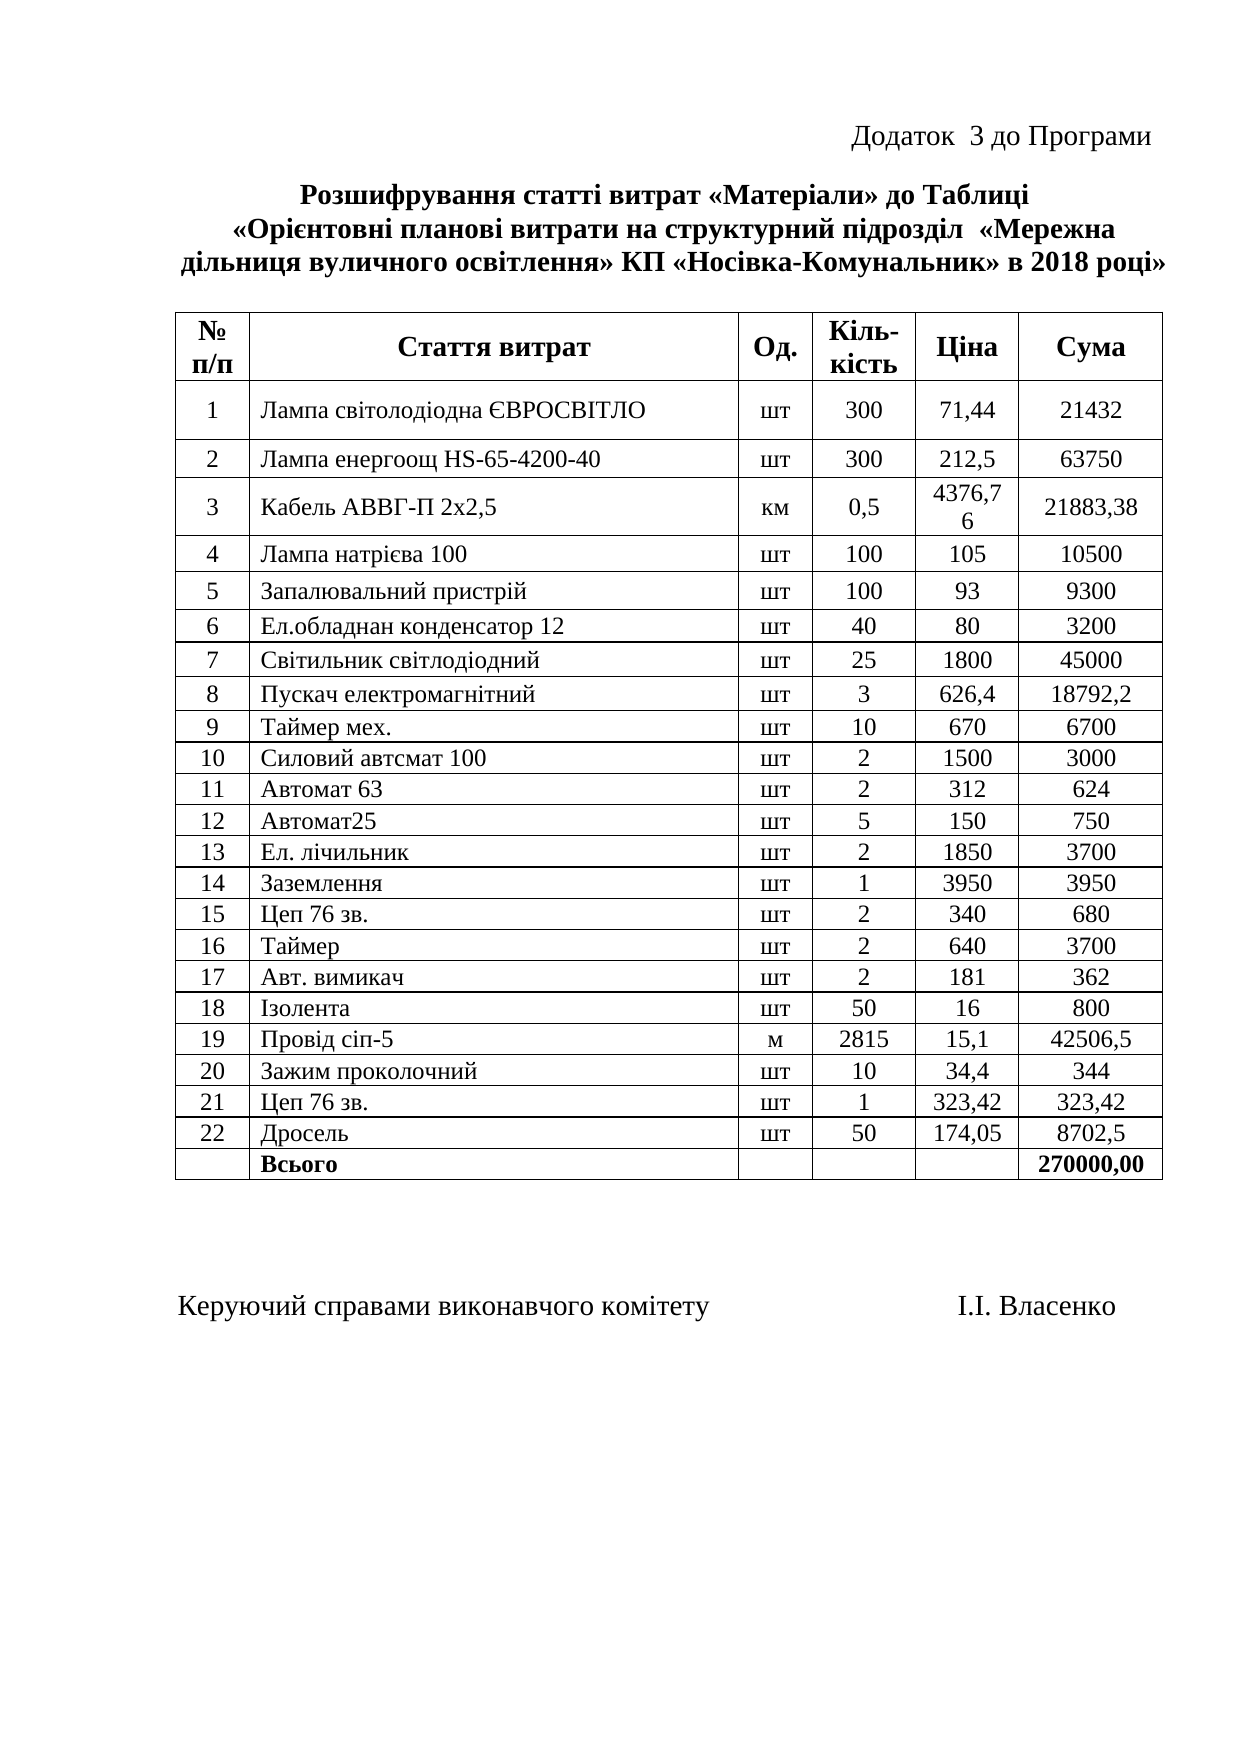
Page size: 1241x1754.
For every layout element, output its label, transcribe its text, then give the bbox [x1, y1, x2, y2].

table_cell км [739, 478, 812, 535]
table_cell 18792,2 [1019, 677, 1162, 710]
table_cell 21 [176, 1086, 249, 1116]
table_cell Всього [250, 1149, 738, 1179]
table_cell 18 [176, 993, 249, 1023]
table_cell 750 [1019, 805, 1162, 835]
table_cell 626,4 [916, 677, 1018, 710]
table_cell шт [739, 805, 812, 835]
table_cell Лампа натрієва 100 [250, 536, 738, 571]
table_cell 3950 [1019, 868, 1162, 898]
table_cell 323,42 [916, 1086, 1018, 1116]
table_cell Силовий автсмат 100 [250, 743, 738, 773]
table_cell Зажим проколочний [250, 1055, 738, 1085]
table_cell 3 [176, 478, 249, 535]
table_cell 19 [176, 1024, 249, 1054]
table_cell Автомат 63 [250, 774, 738, 804]
table_cell 680 [1019, 899, 1162, 929]
table_cell 22 [176, 1118, 249, 1148]
table_cell 4376,76 [916, 478, 1018, 535]
table_cell шт [739, 677, 812, 710]
table_cell 21883,38 [1019, 478, 1162, 535]
table_cell шт [739, 993, 812, 1023]
table_cell Заземлення [250, 868, 738, 898]
table_cell 15,1 [916, 1024, 1018, 1054]
table_cell Авт. вимикач [250, 961, 738, 991]
table_cell 5 [813, 805, 915, 835]
table_cell шт [739, 711, 812, 741]
table_cell шт [739, 1118, 812, 1148]
table_cell 42506,5 [1019, 1024, 1162, 1054]
table_cell [916, 1149, 1018, 1179]
table_cell шт [739, 899, 812, 929]
text Керуючий справами виконавчого комітету І.І. Власенко [177, 1288, 1152, 1321]
table_cell шт [739, 610, 812, 641]
table_cell 3000 [1019, 743, 1162, 773]
table_cell 312 [916, 774, 1018, 804]
table_cell 2 [176, 440, 249, 477]
table_cell 63750 [1019, 440, 1162, 477]
table_cell 2 [813, 899, 915, 929]
table_cell шт [739, 868, 812, 898]
table_cell шт [739, 743, 812, 773]
table_cell [813, 1149, 915, 1179]
table_cell 323,42 [1019, 1086, 1162, 1116]
table_cell шт [739, 440, 812, 477]
table_cell 4 [176, 536, 249, 571]
table_cell 105 [916, 536, 1018, 571]
table_cell 100 [813, 536, 915, 571]
table_cell Пускач електромагнітний [250, 677, 738, 710]
table_cell 2 [813, 961, 915, 991]
table_cell 14 [176, 868, 249, 898]
table_cell 3 [813, 677, 915, 710]
table_cell шт [739, 930, 812, 960]
table_cell Цеп 76 зв. [250, 1086, 738, 1116]
table_cell 10 [813, 711, 915, 741]
table_cell м [739, 1024, 812, 1054]
table_cell 0,5 [813, 478, 915, 535]
table_cell шт [739, 961, 812, 991]
table_cell Ел.обладнан конденсатор 12 [250, 610, 738, 641]
table_header № п/п [176, 313, 249, 380]
table_cell Світильник світлодіодний [250, 643, 738, 676]
table_cell Таймер [250, 930, 738, 960]
table_cell Кабель АВВГ-П 2х2,5 [250, 478, 738, 535]
table_cell Лампа енергоощ НS-65-4200-40 [250, 440, 738, 477]
table_cell шт [739, 836, 812, 866]
table_cell 3200 [1019, 610, 1162, 641]
table_cell 2815 [813, 1024, 915, 1054]
table_cell 300 [813, 440, 915, 477]
table_cell 8 [176, 677, 249, 710]
table_cell 624 [1019, 774, 1162, 804]
table_cell [176, 1149, 249, 1179]
table_cell 71,44 [916, 381, 1018, 439]
table_cell 34,4 [916, 1055, 1018, 1085]
table_header Сума [1019, 313, 1162, 380]
table_header Од. [739, 313, 812, 380]
table_cell 40 [813, 610, 915, 641]
table_cell 1 [176, 381, 249, 439]
table_cell Лампа світолодіодна ЄВРОСВІТЛО [250, 381, 738, 439]
table_cell 100 [813, 572, 915, 609]
table_header Кіль-кість [813, 313, 915, 380]
table_cell 2 [813, 930, 915, 960]
table_cell 10 [176, 743, 249, 773]
table_cell 3950 [916, 868, 1018, 898]
table_cell 1850 [916, 836, 1018, 866]
table_cell 45000 [1019, 643, 1162, 676]
table_cell 5 [176, 572, 249, 609]
table_cell 181 [916, 961, 1018, 991]
text «Орієнтовні планові витрати на структурний підрозділ «Мережна дільниця вуличного освітлення» КП «Носівка-Комунальник» в 2018 році» [177, 211, 1170, 278]
table_cell Ел. лічильник [250, 836, 738, 866]
table_cell 11 [176, 774, 249, 804]
table_cell 1 [813, 1086, 915, 1116]
table_cell 16 [176, 930, 249, 960]
table_cell 15 [176, 899, 249, 929]
table_cell 9 [176, 711, 249, 741]
table_header Ціна [916, 313, 1018, 380]
table_cell 800 [1019, 993, 1162, 1023]
table_cell 300 [813, 381, 915, 439]
table_cell шт [739, 1086, 812, 1116]
table_cell 344 [1019, 1055, 1162, 1085]
table_cell 1 [813, 868, 915, 898]
table_cell 10 [813, 1055, 915, 1085]
table_cell Цеп 76 зв. [250, 899, 738, 929]
table_cell 670 [916, 711, 1018, 741]
table_cell 80 [916, 610, 1018, 641]
table_cell 20 [176, 1055, 249, 1085]
table_cell шт [739, 536, 812, 571]
table_cell 1500 [916, 743, 1018, 773]
table_cell 10500 [1019, 536, 1162, 571]
table_cell 150 [916, 805, 1018, 835]
table_cell 25 [813, 643, 915, 676]
table_cell 9300 [1019, 572, 1162, 609]
table_cell 212,5 [916, 440, 1018, 477]
table_cell шт [739, 572, 812, 609]
table_cell 2 [813, 836, 915, 866]
table_cell Дросель [250, 1118, 738, 1148]
table_cell 8702,5 [1019, 1118, 1162, 1148]
table_cell 6 [176, 610, 249, 641]
table_cell шт [739, 774, 812, 804]
table_header Стаття витрат [250, 313, 738, 380]
table_cell 2 [813, 774, 915, 804]
table_cell 50 [813, 993, 915, 1023]
table_cell Автомат25 [250, 805, 738, 835]
table_cell 7 [176, 643, 249, 676]
text Додаток 3 до Програми [177, 118, 1152, 152]
table_cell 93 [916, 572, 1018, 609]
table_cell 17 [176, 961, 249, 991]
table_cell шт [739, 1055, 812, 1085]
table_cell 16 [916, 993, 1018, 1023]
text Розшифрування статті витрат «Матеріали» до Таблиці [177, 177, 1152, 211]
table_cell 21432 [1019, 381, 1162, 439]
table_cell Провід сіп-5 [250, 1024, 738, 1054]
table_cell Запалювальний пристрій [250, 572, 738, 609]
table_cell 13 [176, 836, 249, 866]
table_cell 340 [916, 899, 1018, 929]
table_cell 3700 [1019, 930, 1162, 960]
table_cell 1800 [916, 643, 1018, 676]
table_cell [739, 1149, 812, 1179]
table_cell Таймер мех. [250, 711, 738, 741]
table_cell 50 [813, 1118, 915, 1148]
table_cell 640 [916, 930, 1018, 960]
table_cell 362 [1019, 961, 1162, 991]
table_cell шт [739, 643, 812, 676]
table_cell 2 [813, 743, 915, 773]
table_cell 12 [176, 805, 249, 835]
table_cell 6700 [1019, 711, 1162, 741]
table_cell шт [739, 381, 812, 439]
table_cell Ізолента [250, 993, 738, 1023]
table_cell 174,05 [916, 1118, 1018, 1148]
table_cell 3700 [1019, 836, 1162, 866]
table_cell 270000,00 [1019, 1149, 1162, 1179]
